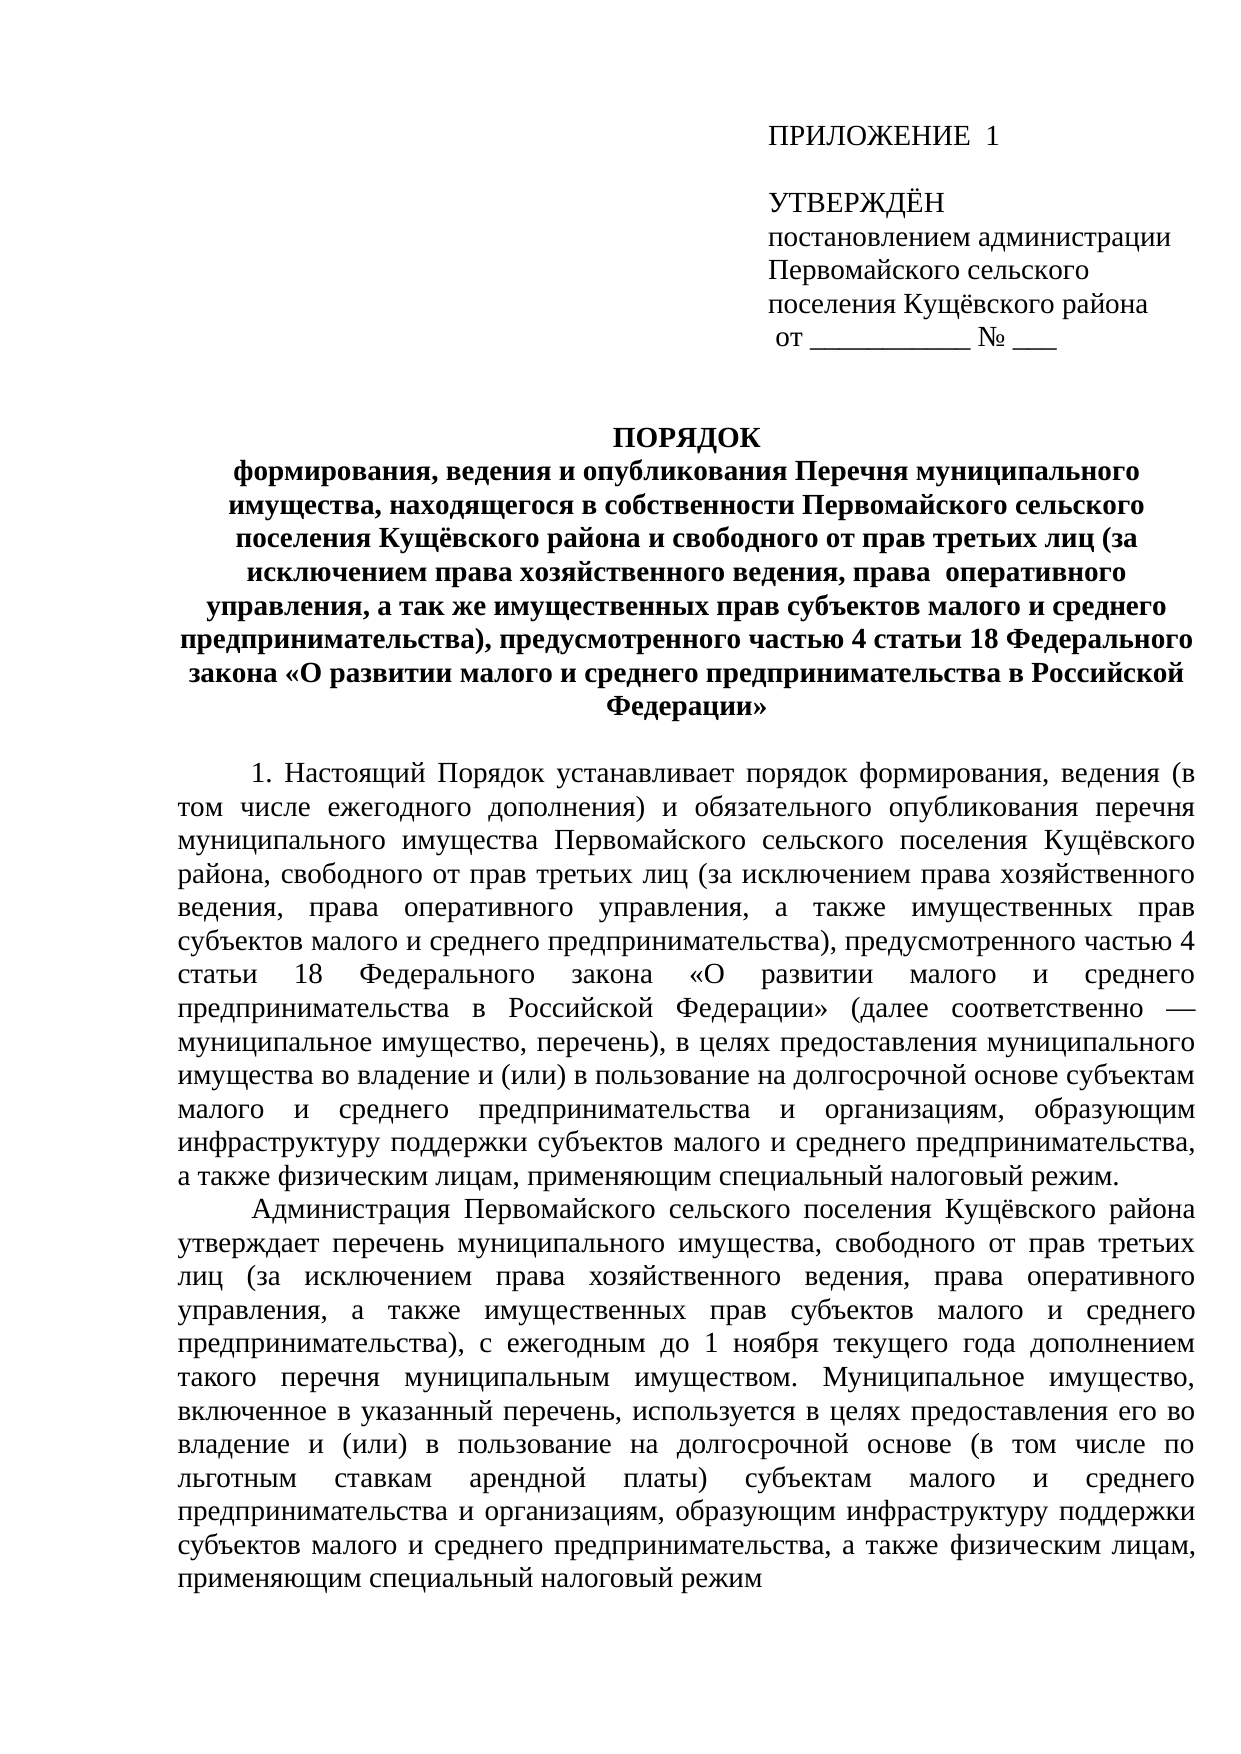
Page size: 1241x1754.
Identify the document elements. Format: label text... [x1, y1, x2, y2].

text ПОРЯДОК [177, 420, 1196, 453]
text 1. Настоящий Порядок устанавливает порядок формирования, ведения (в том числе ежегодного дополнения) и обязательного опубликования перечня муниципального имущества Первомайского сельского поселения Кущёвского района, свободного от прав третьих лиц (за исключением права хозяйственного ведения, права оперативного управления, а также имущественных прав субъектов малого и среднего предпринимательства), предусмотренного частью 4 статьи 18 Федерального закона «О развитии малого и среднего предпринимательства в Российской Федерации» (далее соответственно — муниципальное имущество, перечень), в целях предоставления муниципального имущества во владение и (или) в пользование на долгосрочной основе субъектам малого и среднего предпринимательства и организациям, образующим инфраструктуру поддержки субъектов малого и среднего предпринимательства, а также физическим лицам, применяющим специальный налоговый режим. [177, 755, 1196, 1191]
text Администрация Первомайского сельского поселения Кущёвского района утверждает перечень муниципального имущества, свободного от прав третьих лиц (за исключением права хозяйственного ведения, права оперативного управления, а также имущественных прав субъектов малого и среднего предпринимательства), с ежегодным до 1 ноября текущего года дополнением такого перечня муниципальным имуществом. Муниципальное имущество, включенное в указанный перечень, используется в целях предоставления его во владение и (или) в пользование на долгосрочной основе (в том числе по льготным ставкам арендной платы) субъектам малого и среднего предпринимательства и организациям, образующим инфраструктуру поддержки субъектов малого и среднего предпринимательства, а также физическим лицам, применяющим специальный налоговый режим [177, 1191, 1196, 1594]
text постановлением администрации [768, 219, 1196, 252]
text формирования, ведения и опубликования Перечня муниципального имущества, находящегося в собственности Первомайского сельского поселения Кущёвского района и свободного от прав третьих лиц (за исключением права хозяйственного ведения, права оперативного управления, а так же имущественных прав субъектов малого и среднего предпринимательства), предусмотренного частью 4 статьи 18 Федерального закона «О развитии малого и среднего предпринимательства в Российской Федерации» [177, 453, 1196, 722]
text УТВЕРЖДЁН [768, 185, 1196, 219]
text Первомайского сельского [768, 252, 1196, 286]
text ПРИЛОЖЕНИЕ 1 [768, 118, 1196, 152]
text поселения Кущёвского района [768, 286, 1196, 319]
text от ___________ № ___ [768, 319, 1196, 353]
